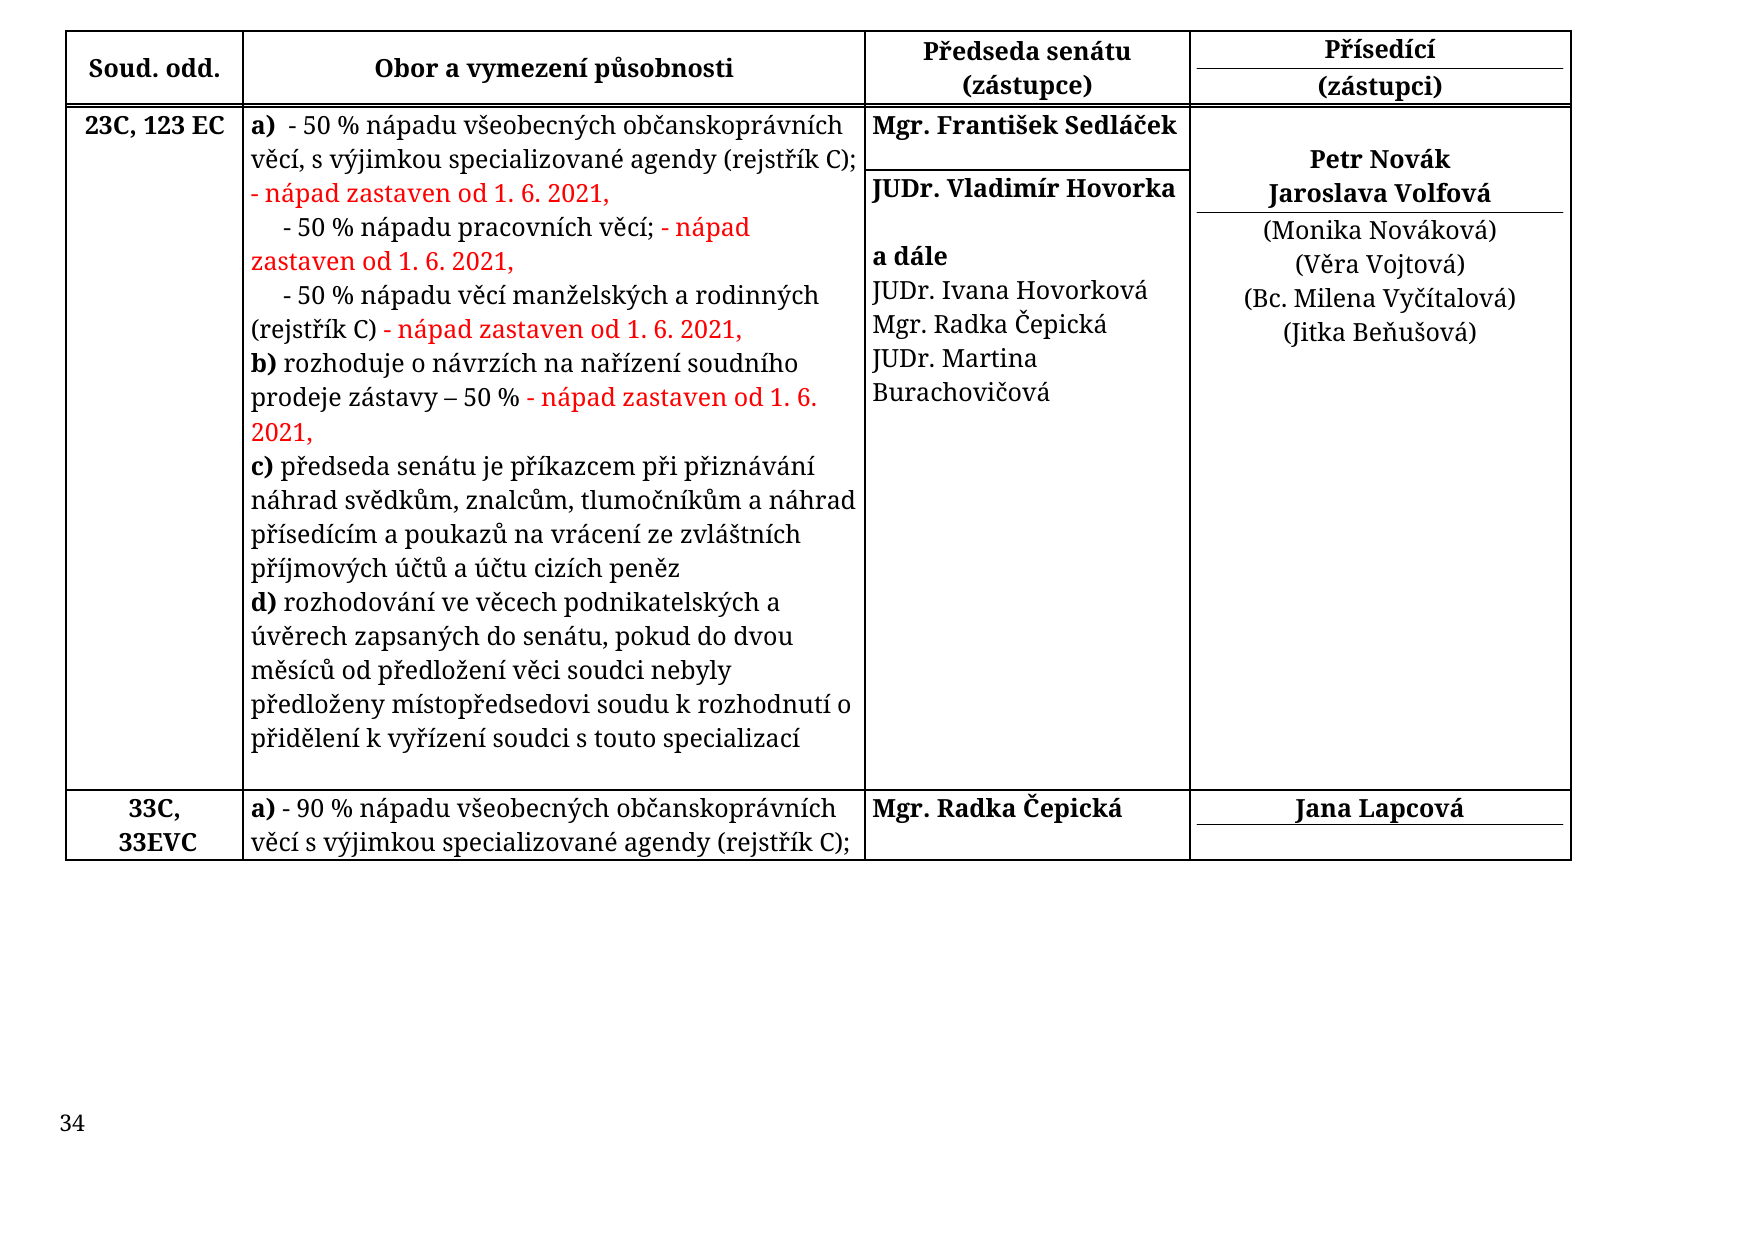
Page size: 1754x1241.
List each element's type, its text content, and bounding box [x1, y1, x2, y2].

table_header Soud. odd. [67, 32, 242, 103]
table_cell 23C, 123 EC [67, 108, 242, 789]
table_cell JUDr. Vladimír Hovorka a dále JUDr. Ivana Hovorková Mgr. Radka Čepická JUDr. Martina Burachovičová [866, 171, 1189, 789]
table_cell Petr Novák Jaroslava Volfová (Monika Nováková) (Věra Vojtová) (Bc. Milena Vyčítalová) (Jitka Beňušová) [1191, 108, 1570, 789]
table_cell Jana Lapcová Bc. Věra Klimčuková (Irena Chuderáková) (Václav Ježek) (Věra Vojtová) (Bc. Milena Vyčítalová) (Jitka Beňušová) [1191, 791, 1570, 859]
table_cell 33C, 33EVC [67, 791, 242, 859]
table_header Obor a vymezení působnosti [244, 32, 864, 103]
table_cell Mgr. František Sedláček [866, 108, 1189, 168]
table_header Přísedící (zástupci) [1191, 32, 1570, 103]
table_cell Mgr. Radka Čepická [866, 791, 1189, 859]
table_header Předseda senátu (zástupce) [866, 32, 1189, 103]
table_cell a) - 50 % nápadu všeobecných občanskoprávních věcí, s výjimkou specializované agendy (rejstřík C); - nápad zastaven od 1. 6. 2021, - 50 % nápadu pracovních věcí; - nápad zastaven od 1. 6. 2021, - 50 % nápadu věcí manželských a rodinných (rejstřík C) - nápad zastaven od 1. 6. 2021, b) rozhoduje o návrzích na nařízení soudního prodeje zástavy – 50 % - nápad zastaven od 1. 6. 2021, c) předseda senátu je příkazcem při přiznávání náhrad svědkům, znalcům, tlumočníkům a náhrad přísedícím a poukazů na vrácení ze zvláštních příjmových účtů a účtu cizích peněz d) rozhodování ve věcech podnikatelských a úvěrech zapsaných do senátu, pokud do dvou měsíců od předložení věci soudci nebyly předloženy místopředsedovi soudu k rozhodnutí o přidělení k vyřízení soudci s touto specializací [244, 108, 864, 789]
table_cell a) - 90 % nápadu všeobecných občanskoprávních věcí s výjimkou specializované agendy (rejstřík C); - 90 % nápadu pracovních věcí; - 90 % nápadu věcí manželských a rodinných (rejstřík C) - 100 % nápadu věcí s cizím prvkem včetně obchodních věcí s cizím prvkem; b) předseda senátu je příkazcem při přiznávání náhrad svědkům, znalcům, tlumočníkům a náhrad přísedícím a poukazů na vrácení ze zvláštních příjmových účtů a účtu cizích peněz c) rozhodování ve věcech podnikatelských a úvěrech zapsaných do senátu, pokud do dvou měsíců od předložení věci soudci nebyly předloženy místopředsedovi soudu k rozhodnutí o přidělení k vyřízení soudci s touto specializací d) 100 % nápadu Cd s cizím prvkem [244, 791, 864, 859]
